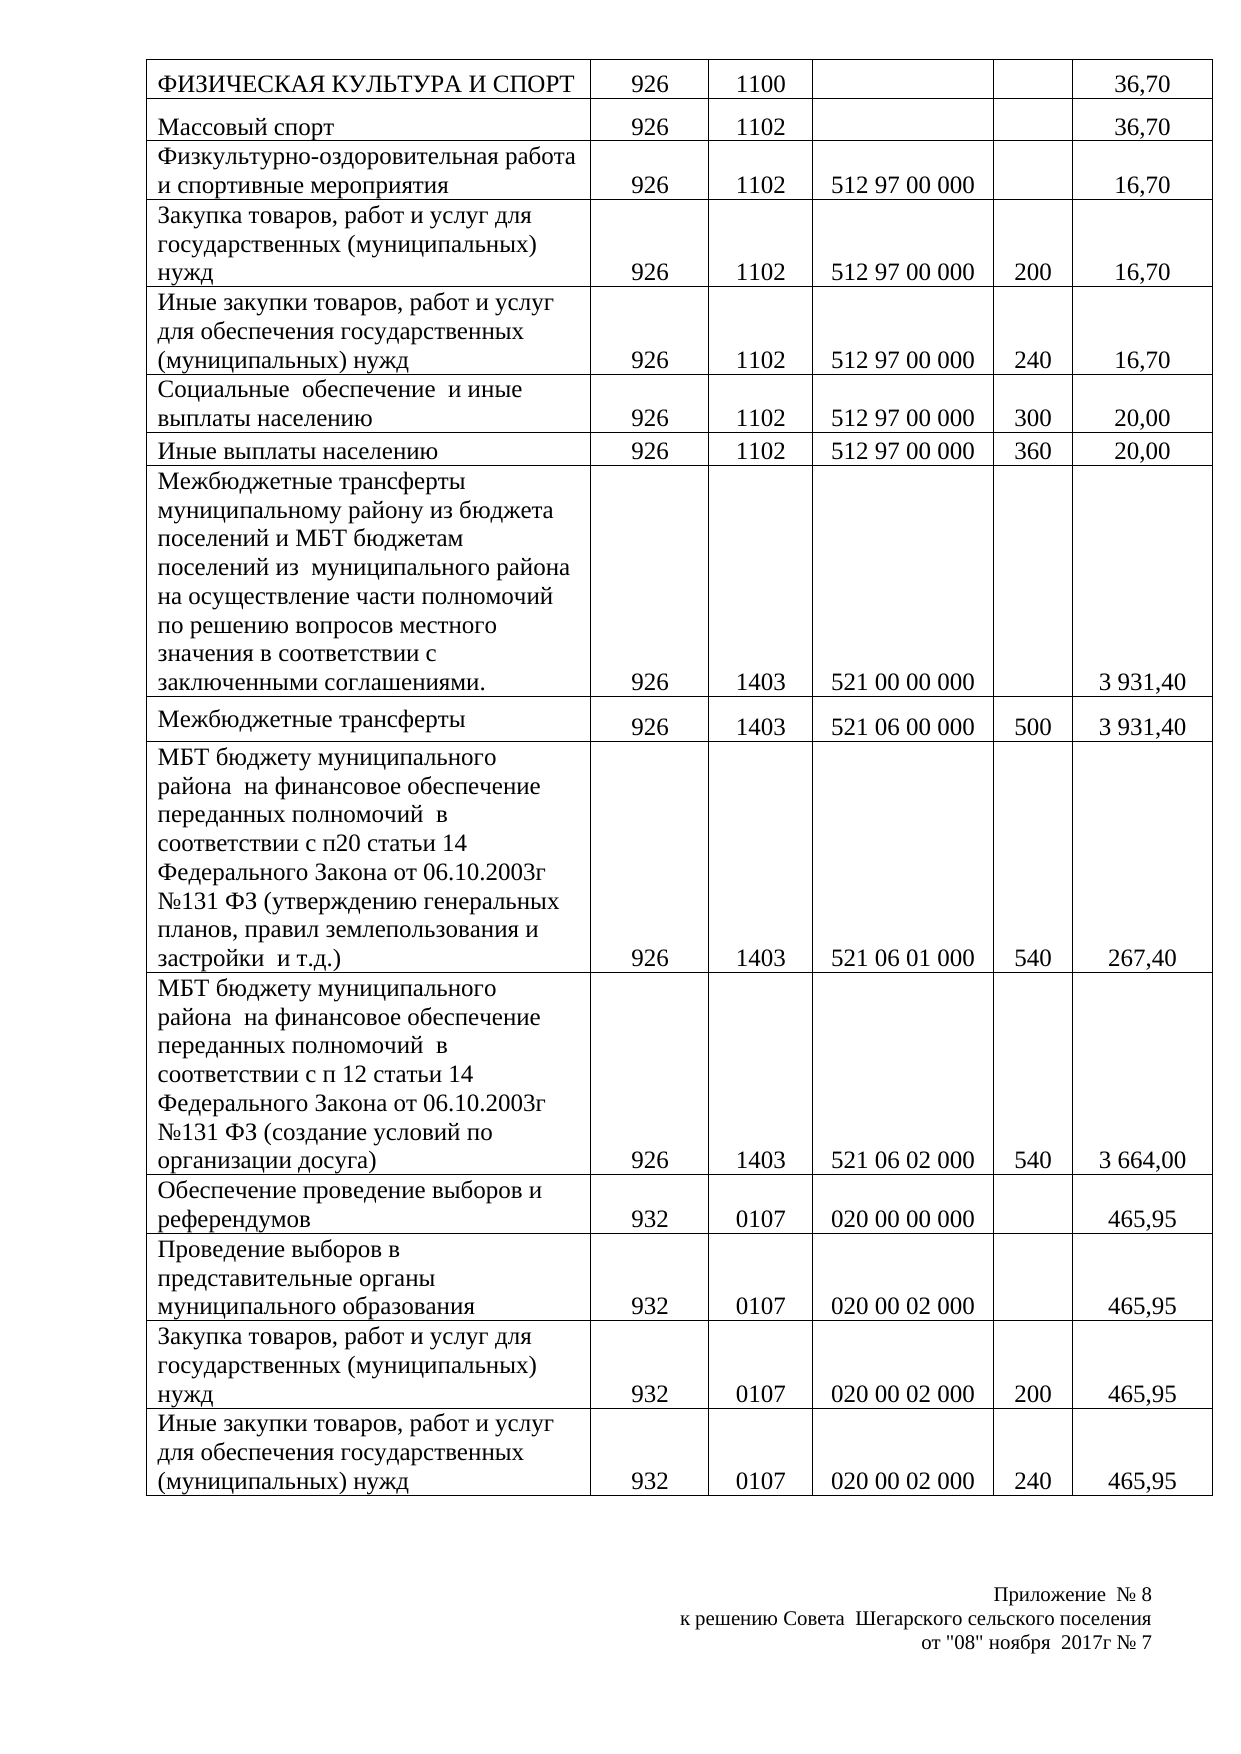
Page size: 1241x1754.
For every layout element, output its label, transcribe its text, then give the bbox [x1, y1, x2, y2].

table_cell 36,70 [1073, 99, 1212, 140]
table_cell 926 [591, 141, 708, 199]
table_cell 267,40 [1073, 742, 1212, 972]
table_cell 20,00 [1073, 433, 1212, 465]
table_cell 926 [591, 973, 708, 1174]
text от "08" ноября 2017г № 7 [148, 1630, 1152, 1654]
table_cell МБТ бюджету муниципального района на финансовое обеспечение переданных полномочий в соответствии с п20 статьи 14 Федерального Закона от 06.10.2003г №131 ФЗ (утверждению генеральных планов, правил землепользования и застройки и т.д.) [147, 742, 590, 972]
table_cell 1403 [709, 973, 812, 1174]
table_cell 465,95 [1073, 1175, 1212, 1233]
table_cell 521 06 01 000 [813, 742, 993, 972]
table_cell Закупка товаров, работ и услуг для государственных (муниципальных) нужд [147, 1321, 590, 1407]
table_cell 1102 [709, 433, 812, 465]
table_cell 1100 [709, 60, 812, 98]
table_cell 300 [994, 375, 1072, 432]
table_cell Обеспечение проведение выборов и референдумов [147, 1175, 590, 1233]
table_cell 1403 [709, 697, 812, 741]
table_cell 512 97 00 000 [813, 433, 993, 465]
table_cell 020 00 02 000 [813, 1321, 993, 1407]
table_cell 3 664,00 [1073, 973, 1212, 1174]
table_cell [813, 99, 993, 140]
table_cell 926 [591, 200, 708, 286]
table_cell 926 [591, 60, 708, 98]
table_cell 932 [591, 1321, 708, 1407]
table_cell Социальные обеспечение и иные выплаты населению [147, 375, 590, 432]
table_cell 0107 [709, 1409, 812, 1495]
table_cell 16,70 [1073, 200, 1212, 286]
table_cell 1403 [709, 742, 812, 972]
table_cell 1102 [709, 375, 812, 432]
table_cell 926 [591, 466, 708, 696]
table_cell 500 [994, 697, 1072, 741]
table_cell 360 [994, 433, 1072, 465]
table_cell Иные выплаты населению [147, 433, 590, 465]
table_cell 465,95 [1073, 1409, 1212, 1495]
table_cell [994, 60, 1072, 98]
table_cell Проведение выборов в представительные органы муниципального образования [147, 1234, 590, 1320]
table_cell 020 00 02 000 [813, 1409, 993, 1495]
table_cell ФИЗИЧЕСКАЯ КУЛЬТУРА И СПОРТ [147, 60, 590, 98]
table_cell 521 00 00 000 [813, 466, 993, 696]
table_cell 240 [994, 1409, 1072, 1495]
table_cell 0107 [709, 1175, 812, 1233]
text к решению Совета Шегарского сельского поселения [148, 1606, 1152, 1630]
table_cell [813, 60, 993, 98]
table_cell 1102 [709, 200, 812, 286]
table_cell [994, 466, 1072, 696]
table_cell 926 [591, 375, 708, 432]
table_cell 0107 [709, 1321, 812, 1407]
table_cell 932 [591, 1175, 708, 1233]
table_cell 540 [994, 973, 1072, 1174]
table_cell 1102 [709, 141, 812, 199]
table_cell 16,70 [1073, 141, 1212, 199]
table_cell 932 [591, 1409, 708, 1495]
table_cell 200 [994, 1321, 1072, 1407]
table_cell 932 [591, 1234, 708, 1320]
table_cell [994, 99, 1072, 140]
table_cell 20,00 [1073, 375, 1212, 432]
table_cell Массовый спорт [147, 99, 590, 140]
table_cell МБТ бюджету муниципального района на финансовое обеспечение переданных полномочий в соответствии с п 12 статьи 14 Федерального Закона от 06.10.2003г №131 ФЗ (создание условий по организации досуга) [147, 973, 590, 1174]
table_cell 465,95 [1073, 1234, 1212, 1320]
table_cell 926 [591, 697, 708, 741]
table_cell Иные закупки товаров, работ и услуг для обеспечения государственных (муниципальных) нужд [147, 1409, 590, 1495]
table_cell 3 931,40 [1073, 466, 1212, 696]
table_cell 512 97 00 000 [813, 375, 993, 432]
table_cell Физкультурно-оздоровительная работа и спортивные мероприятия [147, 141, 590, 199]
table_cell 1403 [709, 466, 812, 696]
table_cell 200 [994, 200, 1072, 286]
table_cell 0107 [709, 1234, 812, 1320]
table_cell [994, 1234, 1072, 1320]
table_cell [994, 141, 1072, 199]
table_cell 1102 [709, 287, 812, 373]
table_cell Закупка товаров, работ и услуг для государственных (муниципальных) нужд [147, 200, 590, 286]
text Приложение № 8 [148, 1582, 1152, 1606]
table_cell 512 97 00 000 [813, 141, 993, 199]
table_cell 020 00 00 000 [813, 1175, 993, 1233]
table_cell 16,70 [1073, 287, 1212, 373]
table_cell 512 97 00 000 [813, 200, 993, 286]
table_cell 020 00 02 000 [813, 1234, 993, 1320]
table_cell 1102 [709, 99, 812, 140]
table_cell 926 [591, 287, 708, 373]
table_cell 926 [591, 433, 708, 465]
table_cell 3 931,40 [1073, 697, 1212, 741]
table_cell Иные закупки товаров, работ и услуг для обеспечения государственных (муниципальных) нужд [147, 287, 590, 373]
table_cell 240 [994, 287, 1072, 373]
table_cell Межбюджетные трансферты [147, 697, 590, 741]
table_cell 926 [591, 99, 708, 140]
table_cell 36,70 [1073, 60, 1212, 98]
table_cell 926 [591, 742, 708, 972]
table_cell 465,95 [1073, 1321, 1212, 1407]
table_cell 512 97 00 000 [813, 287, 993, 373]
table_cell 521 06 00 000 [813, 697, 993, 741]
table_cell Межбюджетные трансферты муниципальному району из бюджета поселений и МБТ бюджетам поселений из муниципального района на осуществление части полномочий по решению вопросов местного значения в соответствии с заключенными соглашениями. [147, 466, 590, 696]
table_cell 540 [994, 742, 1072, 972]
table_cell 521 06 02 000 [813, 973, 993, 1174]
table_cell [994, 1175, 1072, 1233]
